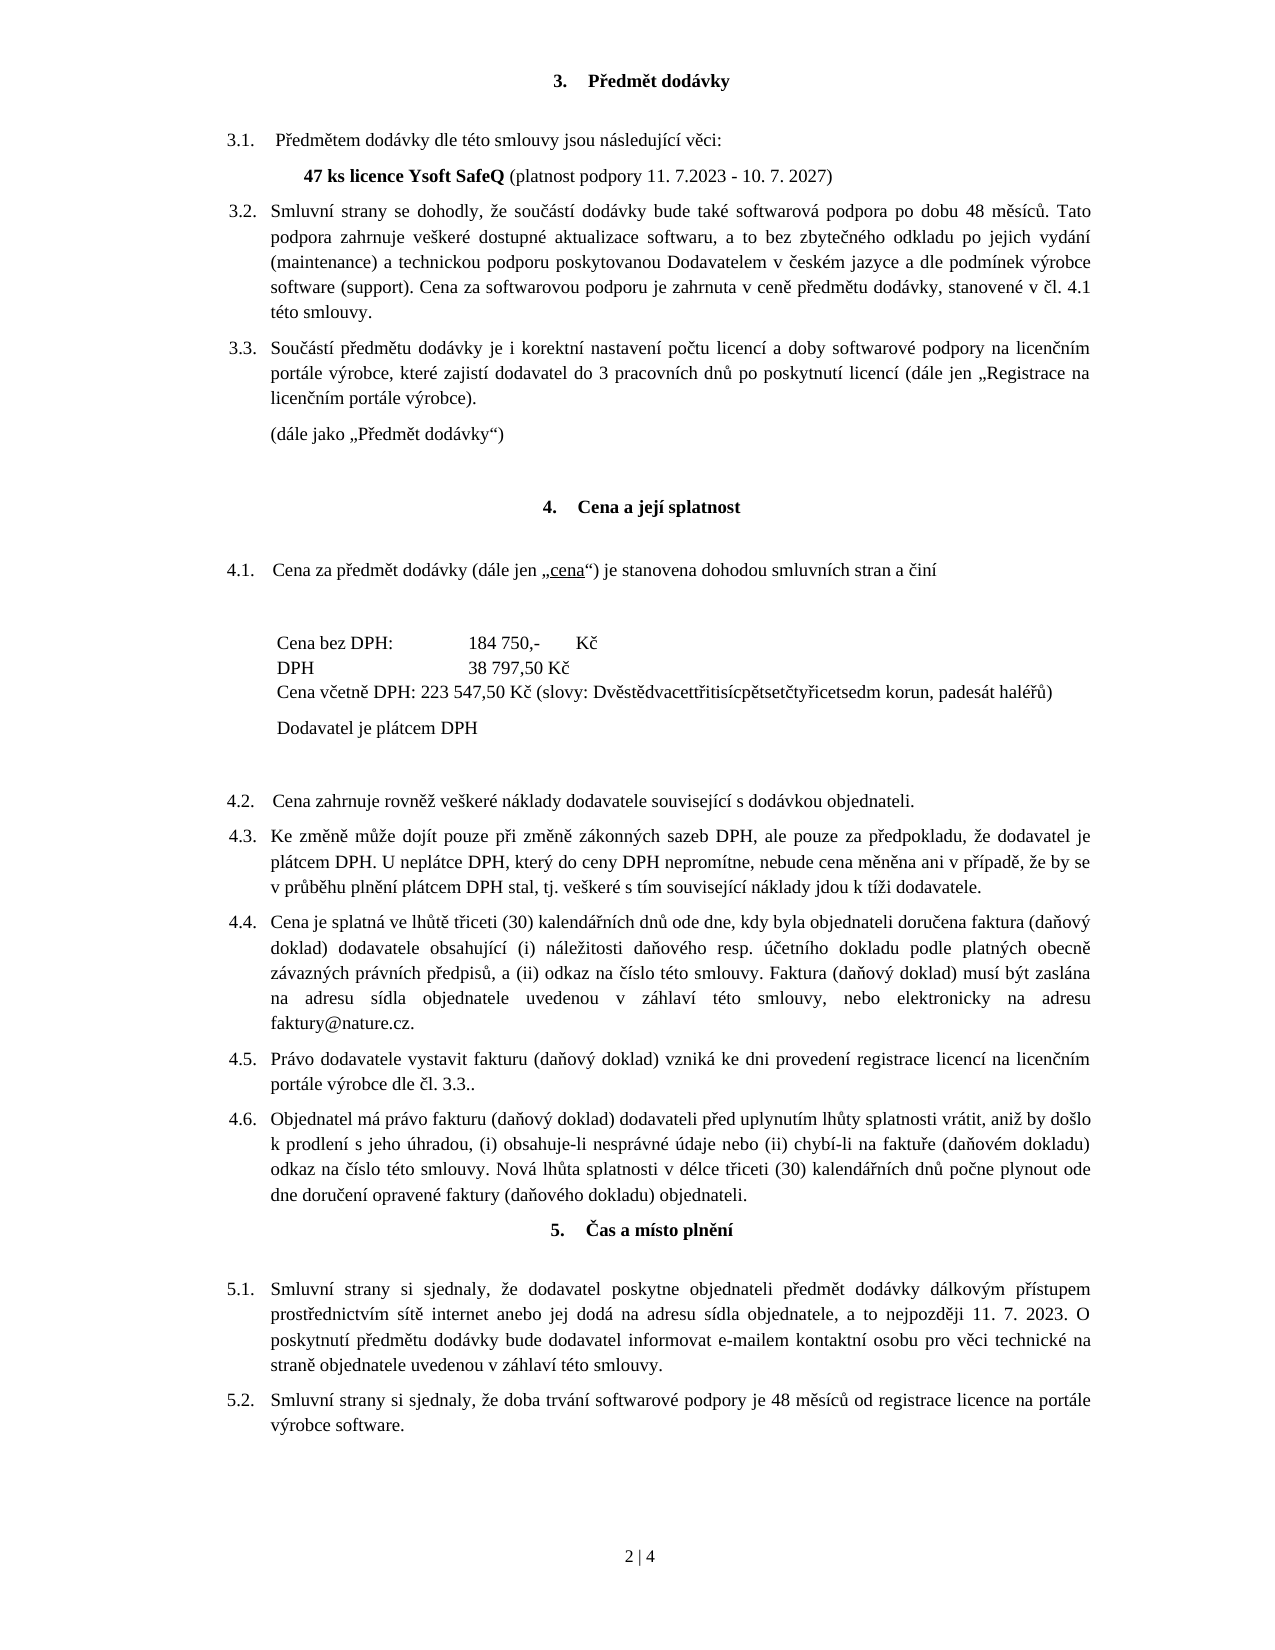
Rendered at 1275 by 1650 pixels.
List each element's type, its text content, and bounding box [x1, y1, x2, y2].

list Cena je splatná ve lhůtě třiceti (30) kalendářních dnů ode dne, kdy byla objednateli doručena faktura (daňový doklad) dodavatele obsahující (i) náležitosti daňového resp. účetního dokladu podle platných obecně závazných právních předpisů, a (ii) odkaz na číslo této smlouvy. Faktura (daňový doklad) musí být zaslána na adresu sídla objednatele uvedenou v záhlaví této smlouvy, nebo elektronicky na adresu faktury@nature.cz. [229, 911, 1092, 1034]
list Ke změně může dojít pouze při změně zákonných sazeb DPH, ale pouze za předpokladu, že dodavatel je plátcem DPH. U neplátce DPH, který do ceny DPH nepromítne, nebude cena měněna ani v případě, že by se v průběhu plnění plátcem DPH stal, tj. veškeré s tím související náklady jdou k tíži dodavatele. [229, 825, 1092, 897]
text Cena bez DPH: 184 750,- Kč [191, 632, 1092, 653]
list Předmětem dodávky dle této smlouvy jsou následující věci: [191, 129, 1092, 151]
list Právo dodavatele vystavit fakturu (daňový doklad) vzniká ke dni provedení registrace licencí na licenčním portále výrobce dle čl. 3.3.. [229, 1048, 1092, 1094]
text DPH 38 797,50 Kč [191, 657, 1092, 678]
list Smluvní strany si sjednaly, že doba trvání softwarové podpory je 48 měsíců od registrace licence na portále výrobce software. [227, 1389, 1092, 1436]
text Dodavatel je plátcem DPH [191, 717, 1092, 738]
list Předmět dodávky [191, 70, 1092, 92]
list Smluvní strany se dohodly, že součástí dodávky bude také softwarová podpora po dobu 48 měsíců. Tato podpora zahrnuje veškeré dostupné aktualizace softwaru, a to bez zbytečného odkladu po jejich vydání (maintenance) a technickou podporu poskytovanou Dodavatelem v českém jazyce a dle podmínek výrobce software (support). Cena za softwarovou podporu je zahrnuta v ceně předmětu dodávky, stanovené v čl. 4.1 této smlouvy. [229, 200, 1092, 323]
list Smluvní strany si sjednaly, že dodavatel poskytne objednateli předmět dodávky dálkovým přístupem prostřednictvím sítě internet anebo jej dodá na adresu sídla objednatele, a to nejpozději 11. 7. 2023. O poskytnutí předmětu dodávky bude dodavatel informovat e-mailem kontaktní osobu pro věci technické na straně objednatele uvedenou v záhlaví této smlouvy. [227, 1278, 1092, 1375]
list Cena zahrnuje rovněž veškeré náklady dodavatele související s dodávkou objednateli. [191, 790, 1092, 811]
list Objednatel má právo fakturu (daňový doklad) dodavateli před uplynutím lhůty splatnosti vrátit, aniž by došlo k prodlení s jeho úhradou, (i) obsahuje-li nesprávné údaje nebo (ii) chybí-li na faktuře (daňovém dokladu) odkaz na číslo této smlouvy. Nová lhůta splatnosti v délce třiceti (30) kalendářních dnů počne plynout ode dne doručení opravené faktury (daňového dokladu) objednateli. [229, 1108, 1092, 1205]
text (dále jako „Předmět dodávky“) [191, 423, 1092, 444]
list Čas a místo plnění [191, 1219, 1092, 1241]
text 47 ks licence Ysoft SafeQ (platnost podpory 11. 7.2023 - 10. 7. 2027) [304, 165, 1092, 186]
list Součástí předmětu dodávky je i korektní nastavení počtu licencí a doby softwarové podpory na licenčním portále výrobce, které zajistí dodavatel do 3 pracovních dnů po poskytnutí licencí (dále jen „Registrace na licenčním portále výrobce). [229, 337, 1092, 409]
list Cena a její splatnost [191, 496, 1092, 517]
text Cena včetně DPH: 223 547,50 Kč (slovy: Dvěstědvacettřitisícpětsetčtyřicetsedm korun, padesát haléřů) [277, 681, 1092, 703]
list Cena za předmět dodávky (dále jen „cena“) je stanovena dohodou smluvních stran a činí [191, 559, 1092, 580]
